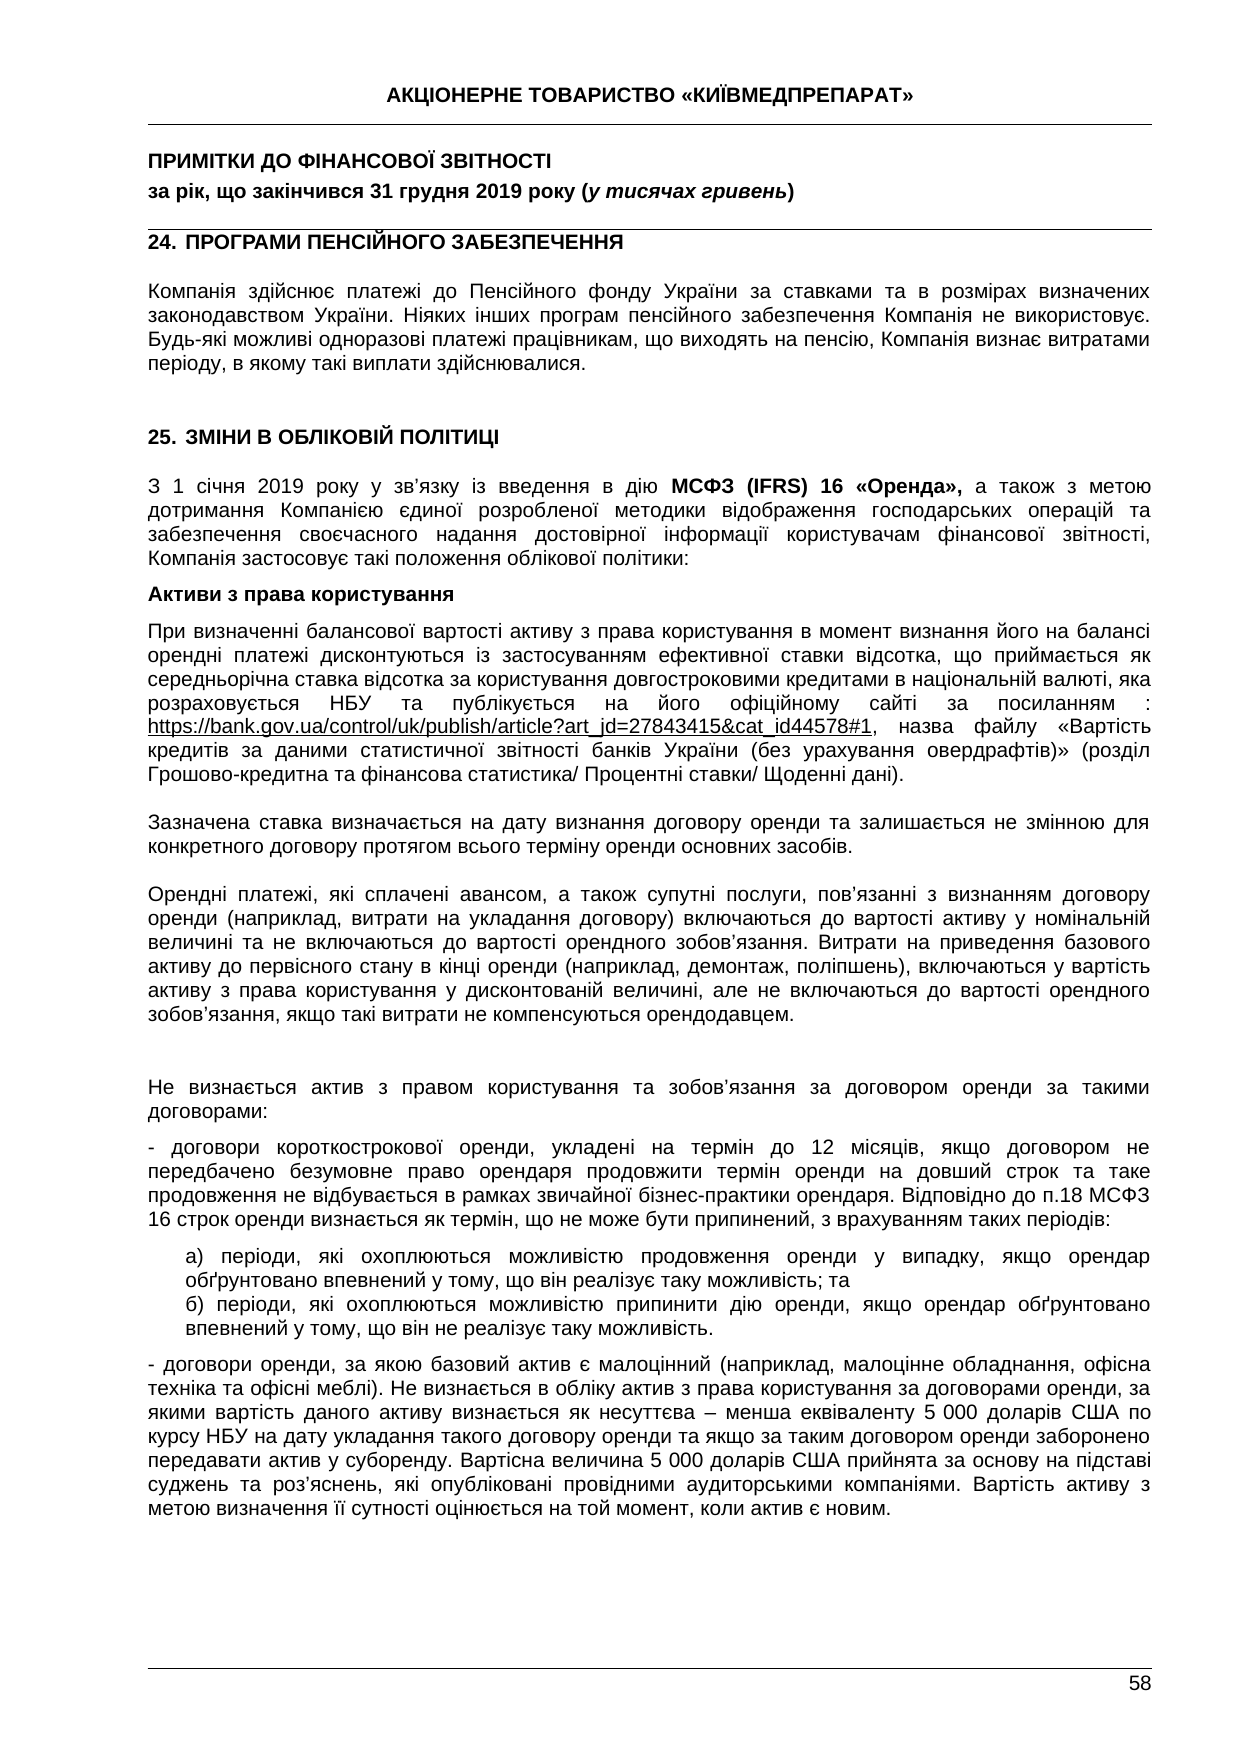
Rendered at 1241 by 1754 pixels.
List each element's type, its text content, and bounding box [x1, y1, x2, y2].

text Компанія здійснює платежі до Пенсійного фонду України за ставками та в розмірах визначених законодавством України. Ніяких інших програм пенсійного забезпечення Компанія не використовує. Будь-які можливі одноразові платежі працівникам, що виходять на пенсію, Компанія визнає витратами періоду, в якому такі виплати здійснювалися. [148, 279, 1152, 375]
text При визначенні балансової вартості активу з права користування в момент визнання його на балансі орендні платежі дисконтуються із застосуванням ефективної ставки відсотка, що приймається як середньорічна ставка відсотка за користування довгостроковими кредитами в національній валюті, яка розраховується НБУ та публікується на його офіційному сайті за посиланням : https://bank.gov.ua/control/uk/publish/article?art_jd=27843415&cat_id44578#1, назва файлу «Вартість кредитів за даними статистичної звітності банків України (без урахування овердрафтів)» (розділ Грошово-кредитна та фінансова статистика/ Процентні ставки/ Щоденні дані). [147, 618, 1152, 786]
text Орендні платежі, які сплачені авансом, а також супутні послуги, пов’язанні з визнанням договору оренди (наприклад, витрати на укладання договору) включаються до вартості активу у номінальній величині та не включаються до вартості орендного зобов’язання. Витрати на приведення базового активу до первісного стану в кінці оренди (наприклад, демонтаж, поліпшень), включаються у вартість активу з права користування у дисконтованій величині, але не включаються до вартості орендного зобов’язання, якщо такі витрати не компенсуються орендодавцем. [148, 882, 1152, 1026]
text - договори оренди, за якою базовий актив є малоцінний (наприклад, малоцінне обладнання, офісна техніка та офісні меблі). Не визнається в обліку актив з права користування за договорами оренди, за якими вартість даного активу визнається як несуттєва – менша еквіваленту 5 000 доларів США по курсу НБУ на дату укладання такого договору оренди та якщо за таким договором оренди заборонено передавати актив у суборенду. Вартісна величина 5 000 доларів США прийнята за основу на підставі суджень та роз’яснень, які опубліковані провідними аудиторськими компаніями. Вартість активу з метою визначення її сутності оцінюється на той момент, коли актив є новим. [148, 1352, 1152, 1519]
subtitle Зміни в обліковій політиці [148, 425, 1152, 449]
text Зазначена ставка визначається на дату визнання договору оренди та залишається не змінною для конкретного договору протягом всього терміну оренди основних засобів. [148, 810, 1152, 858]
list б) періоди, які охоплюються можливістю припинити дію оренди, якщо орендар обґрунтовано впевнений у тому, що він не реалізує таку можливість. [185, 1291, 1152, 1339]
text З 1 січня 2019 року у зв’язку із введення в дію МСФЗ (IFRS) 16 «Оренда», а також з метою дотримання Компанією єдиної розробленої методики відображення господарських операцій та забезпечення своєчасного надання достовірної інформації користувачам фінансової звітності, Компанія застосовує такі положення облікової політики: [148, 474, 1152, 569]
text Не визнається актив з правом користування та зобов’язання за договором оренди за такими договорами: [148, 1075, 1152, 1123]
text Активи з права користування [148, 582, 1152, 606]
subtitle Програми пенсійного забезпечення [148, 230, 1152, 254]
list а) періоди, які охоплюються можливістю продовження оренди у випадку, якщо орендар обґрунтовано впевнений у тому, що він реалізує таку можливість; та [185, 1243, 1152, 1291]
text - договори короткострокової оренди, укладені на термін до 12 місяців, якщо договором не передбачено безумовне право орендаря продовжити термін оренди на довший строк та таке продовження не відбувається в рамках звичайної бізнес-практики орендаря. Відповідно до п.18 МСФЗ 16 строк оренди визнається як термін, що не може бути припинений, з врахуванням таких періодів: [148, 1135, 1152, 1231]
